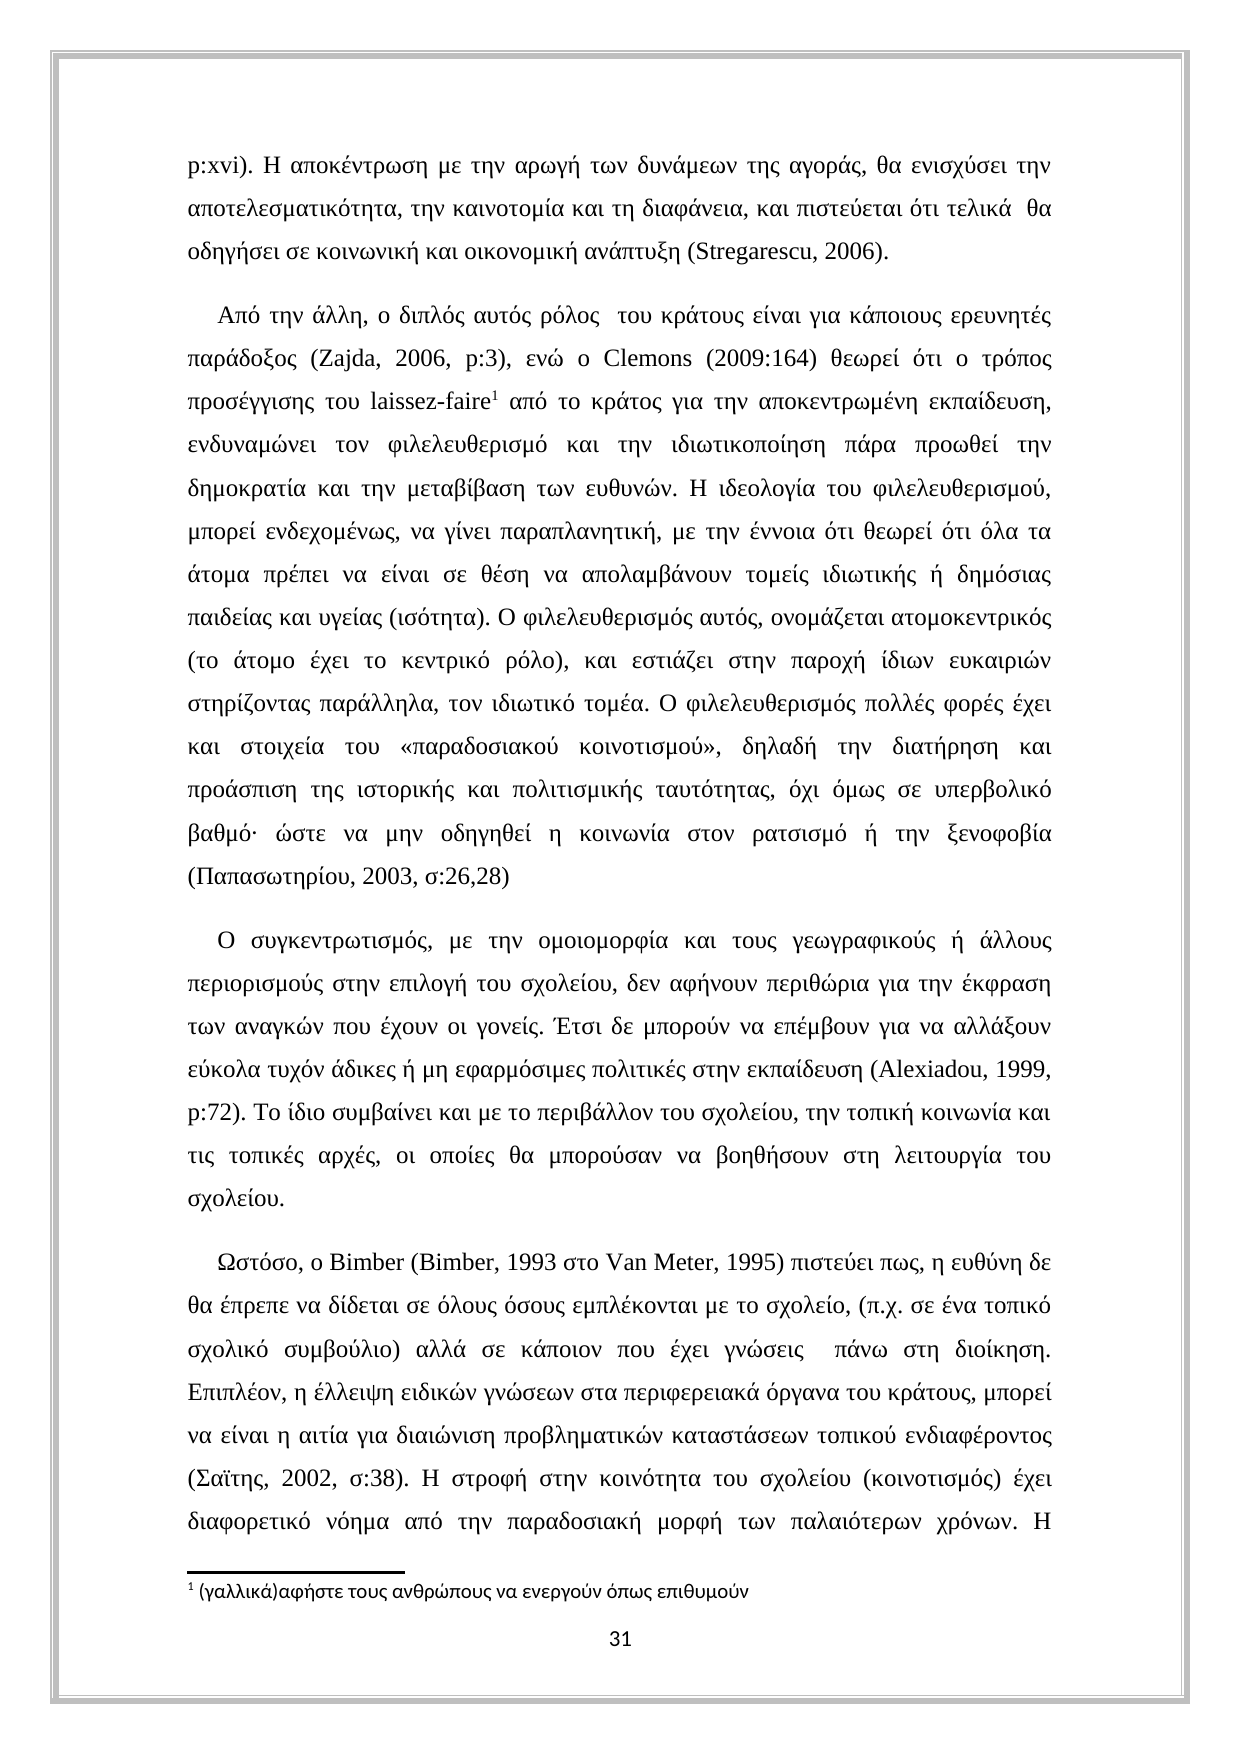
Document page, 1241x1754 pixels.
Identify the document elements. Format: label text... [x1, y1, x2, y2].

text Από την άλλη, ο διπλός αυτός ρόλος του κράτους είναι για κάποιους ερευνητές παράδοξος (Zajda, 2006, p:3), ενώ ο Clemons (2009:164) θεωρεί ότι ο τρόπος προσέγγισης του laissez-faire από το κράτος για την αποκεντρωμένη εκπαίδευση, ενδυναμώνει τον φιλελευθερισμό και την ιδιωτικοποίηση πάρα προωθεί την δημοκρατία και την μεταβίβαση των ευθυνών. Η ιδεολογία του φιλελευθερισμού, μπορεί ενδεχομένως, να γίνει παραπλανητική, με την έννοια ότι θεωρεί ότι όλα τα άτομα πρέπει να είναι σε θέση να απολαμβάνουν τομείς ιδιωτικής ή δημόσιας παιδείας και υγείας (ισότητα). Ο φιλελευθερισμός αυτός, ονομάζεται ατομοκεντρικός (το άτομο έχει το κεντρικό ρόλο), και εστιάζει στην παροχή ίδιων ευκαιριών στηρίζοντας παράλληλα, τον ιδιωτικό τομέα. Ο φιλελευθερισμός πολλές φορές έχει και στοιχεία του «παραδοσιακού κοινοτισμού», δηλαδή την διατήρηση και προάσπιση της ιστορικής και πολιτισμικής ταυτότητας, όχι όμως σε υπερβολικό βαθμό· ώστε να μην οδηγηθεί η κοινωνία στον ρατσισμό ή την ξενοφοβία (Παπασωτηρίου, 2003, σ:26,28) [187, 300, 1053, 889]
text Ο συγκεντρωτισμός, με την ομοιομορφία και τους γεωγραφικούς ή άλλους περιορισμούς στην επιλογή του σχολείου, δεν αφήνουν περιθώρια για την έκφραση των αναγκών που έχουν οι γονείς. Έτσι δε μπορούν να επέμβουν για να αλλάξουν εύκολα τυχόν άδικες ή μη εφαρμόσιμες πολιτικές στην εκπαίδευση (Alexiadou, 1999, p:72). Το ίδιο συμβαίνει και με το περιβάλλον του σχολείου, την τοπική κοινωνία και τις τοπικές αρχές, οι οποίες θα μπορούσαν να βοηθήσουν στη λειτουργία του σχολείου. [187, 925, 1053, 1212]
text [187, 1247, 1053, 1535]
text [187, 150, 1053, 265]
